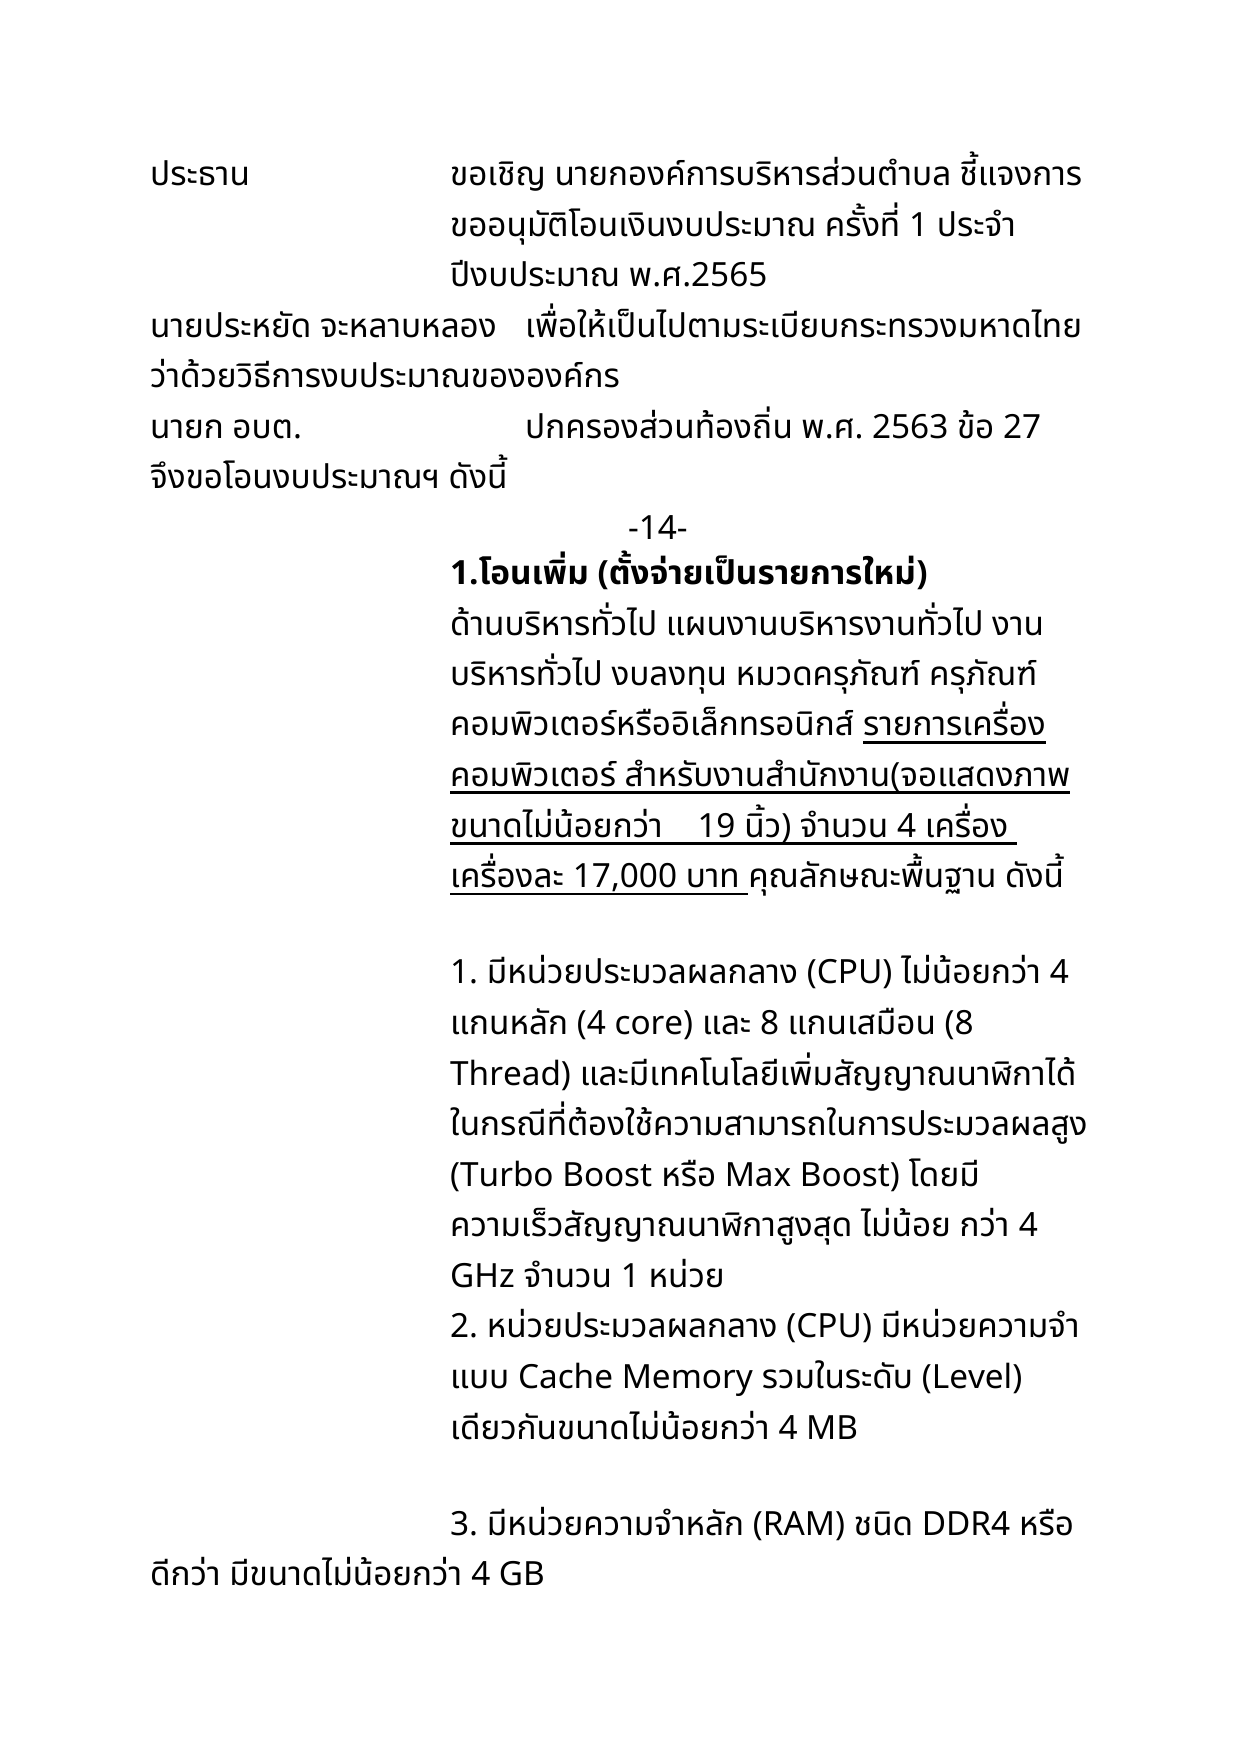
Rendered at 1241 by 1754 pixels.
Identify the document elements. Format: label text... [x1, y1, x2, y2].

text 1.โอนเพิ่ม (ตั้งจ่ายเป็นรายการใหม่) [150, 549, 1090, 599]
text -14- [150, 503, 1090, 549]
text 1. มีหน่วยประมวลผลกลาง (CPU) ไม่น้อยกว่า 4 แกนหลัก (4 core) และ 8 แกนเสมือน (8 Thread) และมีเทคโนโลยีเพิ่มสัญญาณนาฬิกาได้ในกรณีที่ต้องใช้ความสามารถในการประมวลผลสูง (Turbo Boost หรือ Max Boost) โดยมีความเร็วสัญญาณนาฬิกาสูงสุด ไม่น้อย กว่า 4 GHz จำนวน 1 หน่วย [450, 948, 1090, 1302]
text ประธาน ขอเชิญ นายกองค์การบริหารส่วนตำบล ชี้แจงการขออนุมัติโอนเงินงบประมาณ ครั้งที่ 1 ประจำปีงบประมาณ พ.ศ.2565 [150, 150, 1090, 302]
text 2. หน่วยประมวลผลกลาง (CPU) มีหน่วยความจำแบบ Cache Memory รวมในระดับ (Level) เดียวกันขนาดไม่น้อยกว่า 4 MB [450, 1302, 1090, 1499]
text นายประหยัด จะหลาบหลอง เพื่อให้เป็นไปตามระเบียบกระทรวงมหาดไทยว่าด้วยวิธีการงบประมาณขององค์กร [150, 302, 1090, 402]
text นายก อบต. ปกครองส่วนท้องถิ่น พ.ศ. 2563 ข้อ 27 จึงขอโอนงบประมาณฯ ดังนี้ [150, 402, 1090, 503]
text 3. มีหน่วยความจำหลัก (RAM) ชนิด DDR4 หรือดีกว่า มีขนาดไม่น้อยกว่า 4 GB [150, 1499, 1090, 1601]
text ด้านบริหารทั่วไป แผนงานบริหารงานทั่วไป งานบริหารทั่วไป งบลงทุน หมวดครุภัณฑ์ ครุภัณฑ์คอมพิวเตอร์หรืออิเล็กทรอนิกส์ รายการเครื่องคอมพิวเตอร์ สำหรับงานสำนักงาน(จอแสดงภาพขนาดไม่น้อยกว่า 19 นิ้ว) จำนวน 4 เครื่อง เครื่องละ 17,000 บาท คุณลักษณะพื้นฐาน ดังนี้ [450, 599, 1090, 948]
